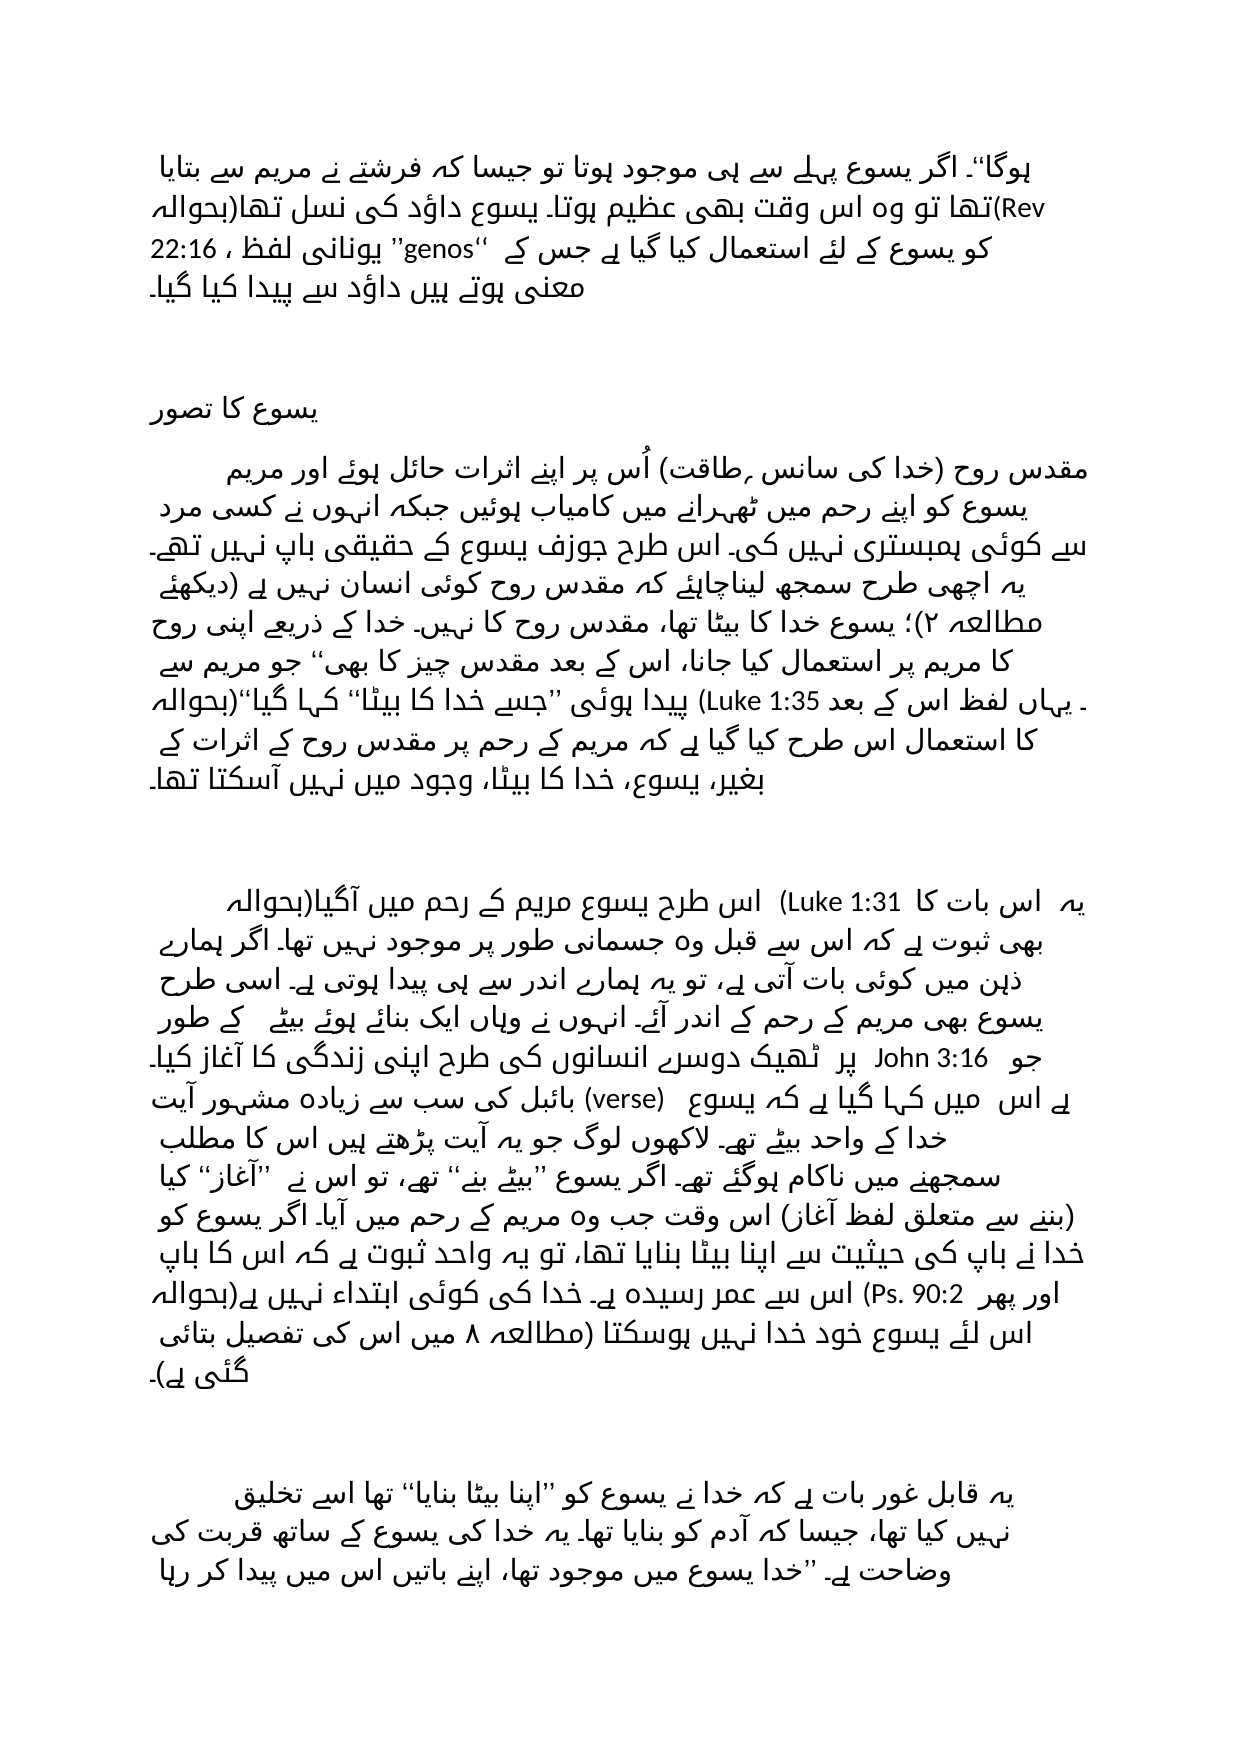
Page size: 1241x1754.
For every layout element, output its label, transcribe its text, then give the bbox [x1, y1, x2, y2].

text اس طرح یسوع مریم کے رحم میں آگیا(بحوالہ (Luke 1:31 یہ اس بات کا بھی ثبوت ہے کہ اس سے قبل وہ جسمانی طور پر موجود نہیں تھا۔ اگر ہمارے ذہن میں کوئی بات آتی ہے، تو یہ ہمارے اندر سے ہی پیدا ہوتی ہے۔ اسی طرح یسوع بھی مریم کے رحم کے اندر آئے۔ انہوں نے وہاں ایک بنائے ہوئے بیٹے کے طور پر ٹھیک دوسرے انسانوں کی طرح اپنی زندگی کا آغاز کیا۔ John 3:16 جو بائبل کی سب سے زیادہ مشہور آیت (verse) ہے اس میں کہا گیا ہے کہ یسوع خدا کے واحد بیٹے تھے۔ لاکھوں لوگ جو یہ آیت پڑھتے ہیں اس کا مطلب سمجھنے میں ناکام ہوگئے تھے۔ اگر یسوع ’’بیٹے بنے‘‘ تھے، تو اس نے ’’آغاز‘‘ کیا (بننے سے متعلق لفظ آغاز) اس وقت جب وہ مریم کے رحم میں آیا۔ اگر یسوع کو خدا نے باپ کی حیثیت سے اپنا بیٹا بنایا تھا، تو یہ واحد ثبوت ہے کہ اس کا باپ اس سے عمر رسیدہ ہے۔ خدا کی کوئی ابتداء نہیں ہے(بحوالہ (Ps. 90:2 اور پھر اس لئے یسوع خود خدا نہیں ہوسکتا (مطالعہ ۸ میں اس کی تفصیل بتائی گئی ہے)۔ [150, 883, 1090, 1388]
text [150, 1476, 1090, 1586]
text یسوع کا تصور [150, 392, 1090, 425]
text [150, 150, 1090, 304]
text مقدس روح (خدا کی سانس ؍طاقت) اُس پر اپنے اثرات حائل ہوئے اور مریم یسوع کو اپنے رحم میں ٹھہرانے میں کامیاب ہوئیں جبکہ انہوں نے کسی مرد سے کوئی ہمبستری نہیں کی۔ اس طرح جوزف یسوع کے حقیقی باپ نہیں تھے۔ یہ اچھی طرح سمجھ لیناچاہئے کہ مقدس روح کوئی انسان نہیں ہے (دیکھئے مطالعہ ۲)؛ یسوع خدا کا بیٹا تھا، مقدس روح کا نہیں۔ خدا کے ذریعے اپنی روح کا مریم پر استعمال کیا جانا، اس کے بعد مقدس چیز کا بھی‘‘ جو مریم سے پیدا ہوئی ’’جسے خدا کا بیٹا‘‘ کہا گیا‘‘(بحوالہ (Luke 1:35 ۔ یہاں لفظ اس کے بعد کا استعمال اس طرح کیا گیا ہے کہ مریم کے رحم پر مقدس روح کے اثرات کے بغیر، یسوع، خدا کا بیٹا، وجود میں نہیں آسکتا تھا۔ [150, 451, 1090, 795]
